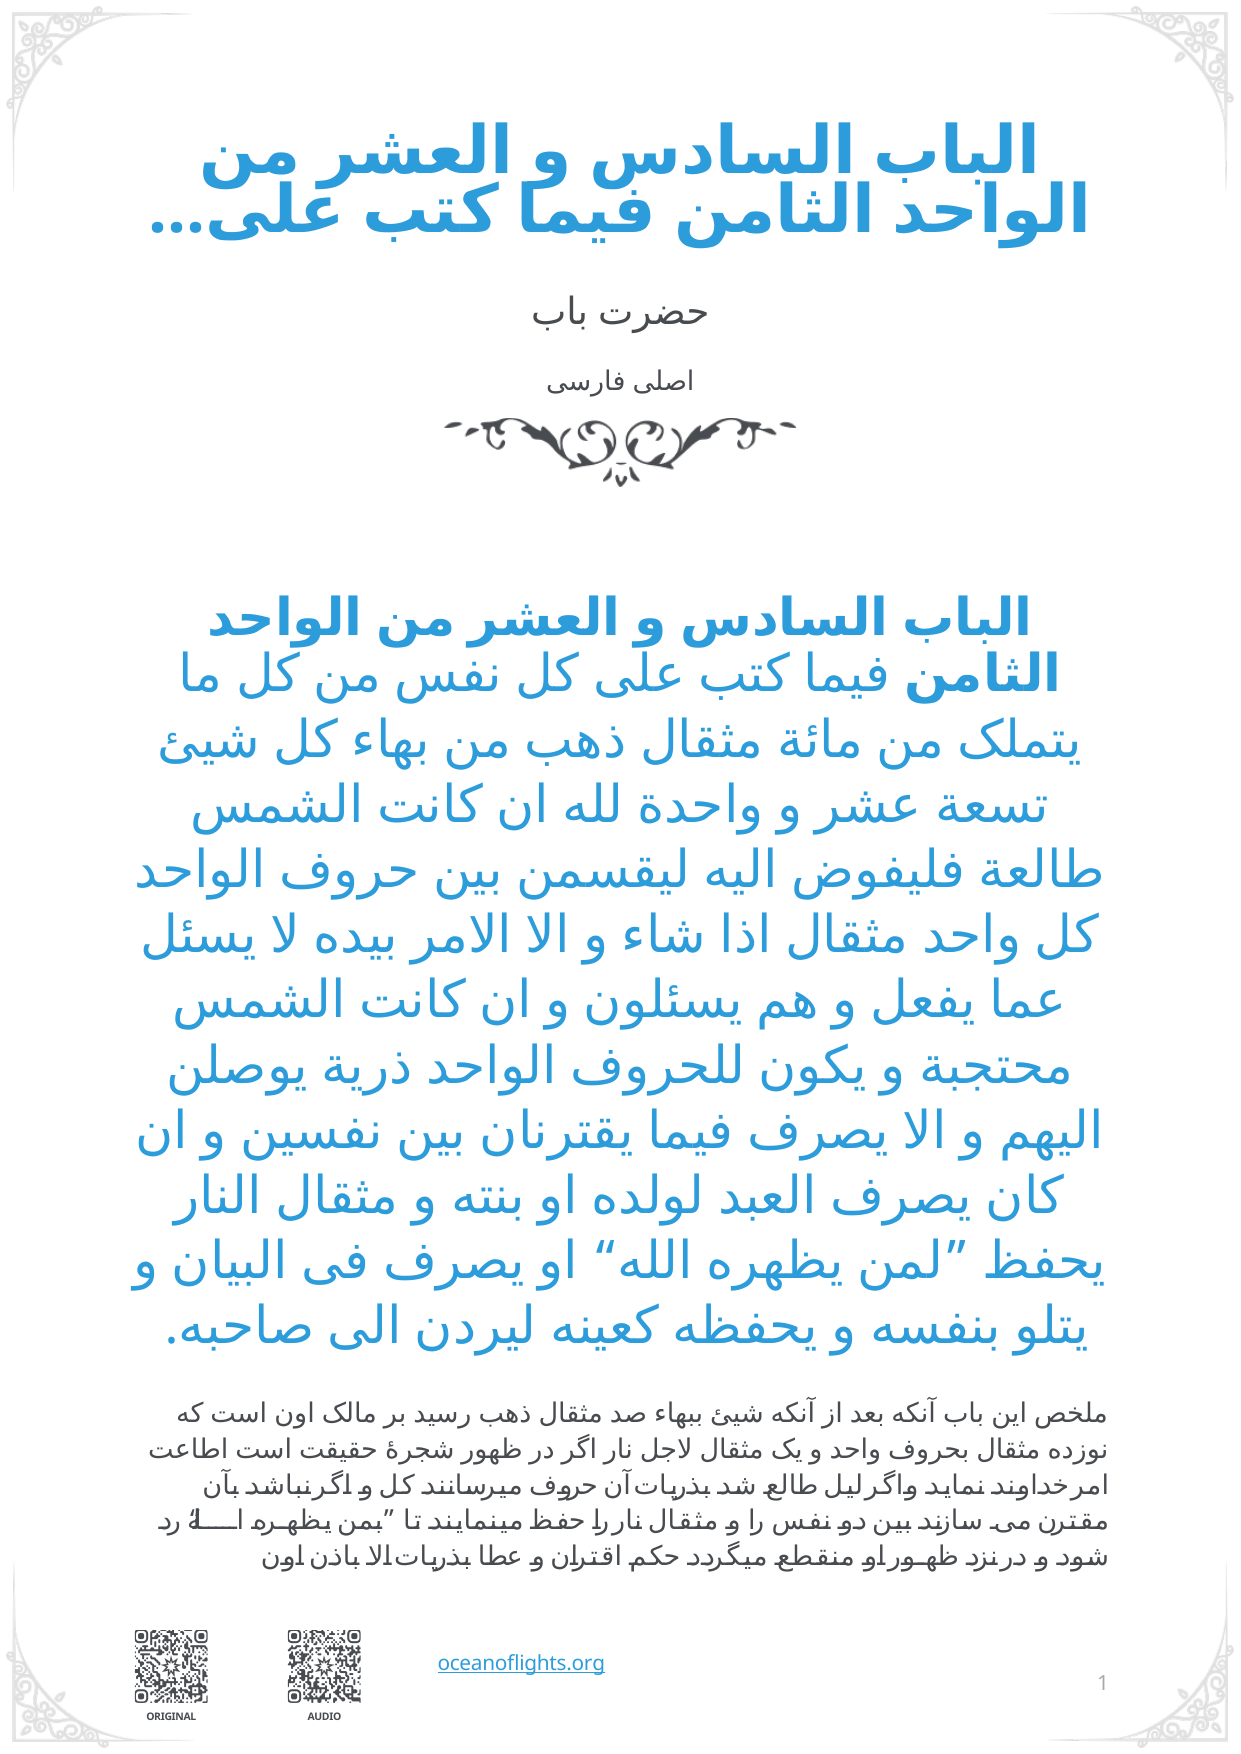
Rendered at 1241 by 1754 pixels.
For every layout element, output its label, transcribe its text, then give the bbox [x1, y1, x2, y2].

picture [6, 1560, 208, 1748]
picture [444, 418, 797, 487]
text ملخص این باب آنکه بعد از آنکه شیئ ببهاء صد مثقال ذهب رسید بر مالک اون است که نوزده مثقال بحروف واحد و یک مثقال لاجل نار اگر در ظهور شجرۀ حقیقت است اطاعت امر خداوند نماید واگر لیل طالع شد بذریات آن حروف میرسانند کل و اگر نباشد بآن مقترن می سازند بین دو نفس را و مثقال نار را حفظ مینمایند تا ”بمن یظهره الله“ رد شود و در نزد ظهور او منقطع میگردد حکم اقتران و عطا بذریات الا باذن اون [131, 1398, 1109, 1576]
text اصلی فارسی [131, 366, 1109, 401]
picture [1046, 6, 1234, 194]
picture [6, 6, 194, 194]
title الباب السادس و العشر من الواحد الثامن فیما کتب علی… [131, 117, 1109, 259]
picture [287, 1630, 361, 1703]
picture [1046, 1560, 1234, 1748]
subtitle الباب السادس و العشر من الواحد الثامن فیما کتب علی کل نفس من کل ما یتملک من مائة مثقال ذهب من بهاء کل شیئ تسعة عشر و واحدة لله ان کانت الشمس طالعة فلیفوض الیه لیقسمن بین حروف الواحد کل واحد مثقال اذا شاء و الا الامر بیده لا یسئل عما یفعل و هم یسئلون و ان کانت الشمس محتجبة و یکون للحروف الواحد ذریة یوصلن الیهم و الا یصرف فیما یقترنان بین نفسین و ان کان یصرف العبد لولده او بنته و مثقال النار یحفظ ”لمن یظهره الله“ او یصرف فی البیان و یتلو بنفسه و یحفظه کعینه لیردن الی صاحبه. [131, 583, 1109, 1365]
text حضرت باب [131, 293, 1109, 333]
